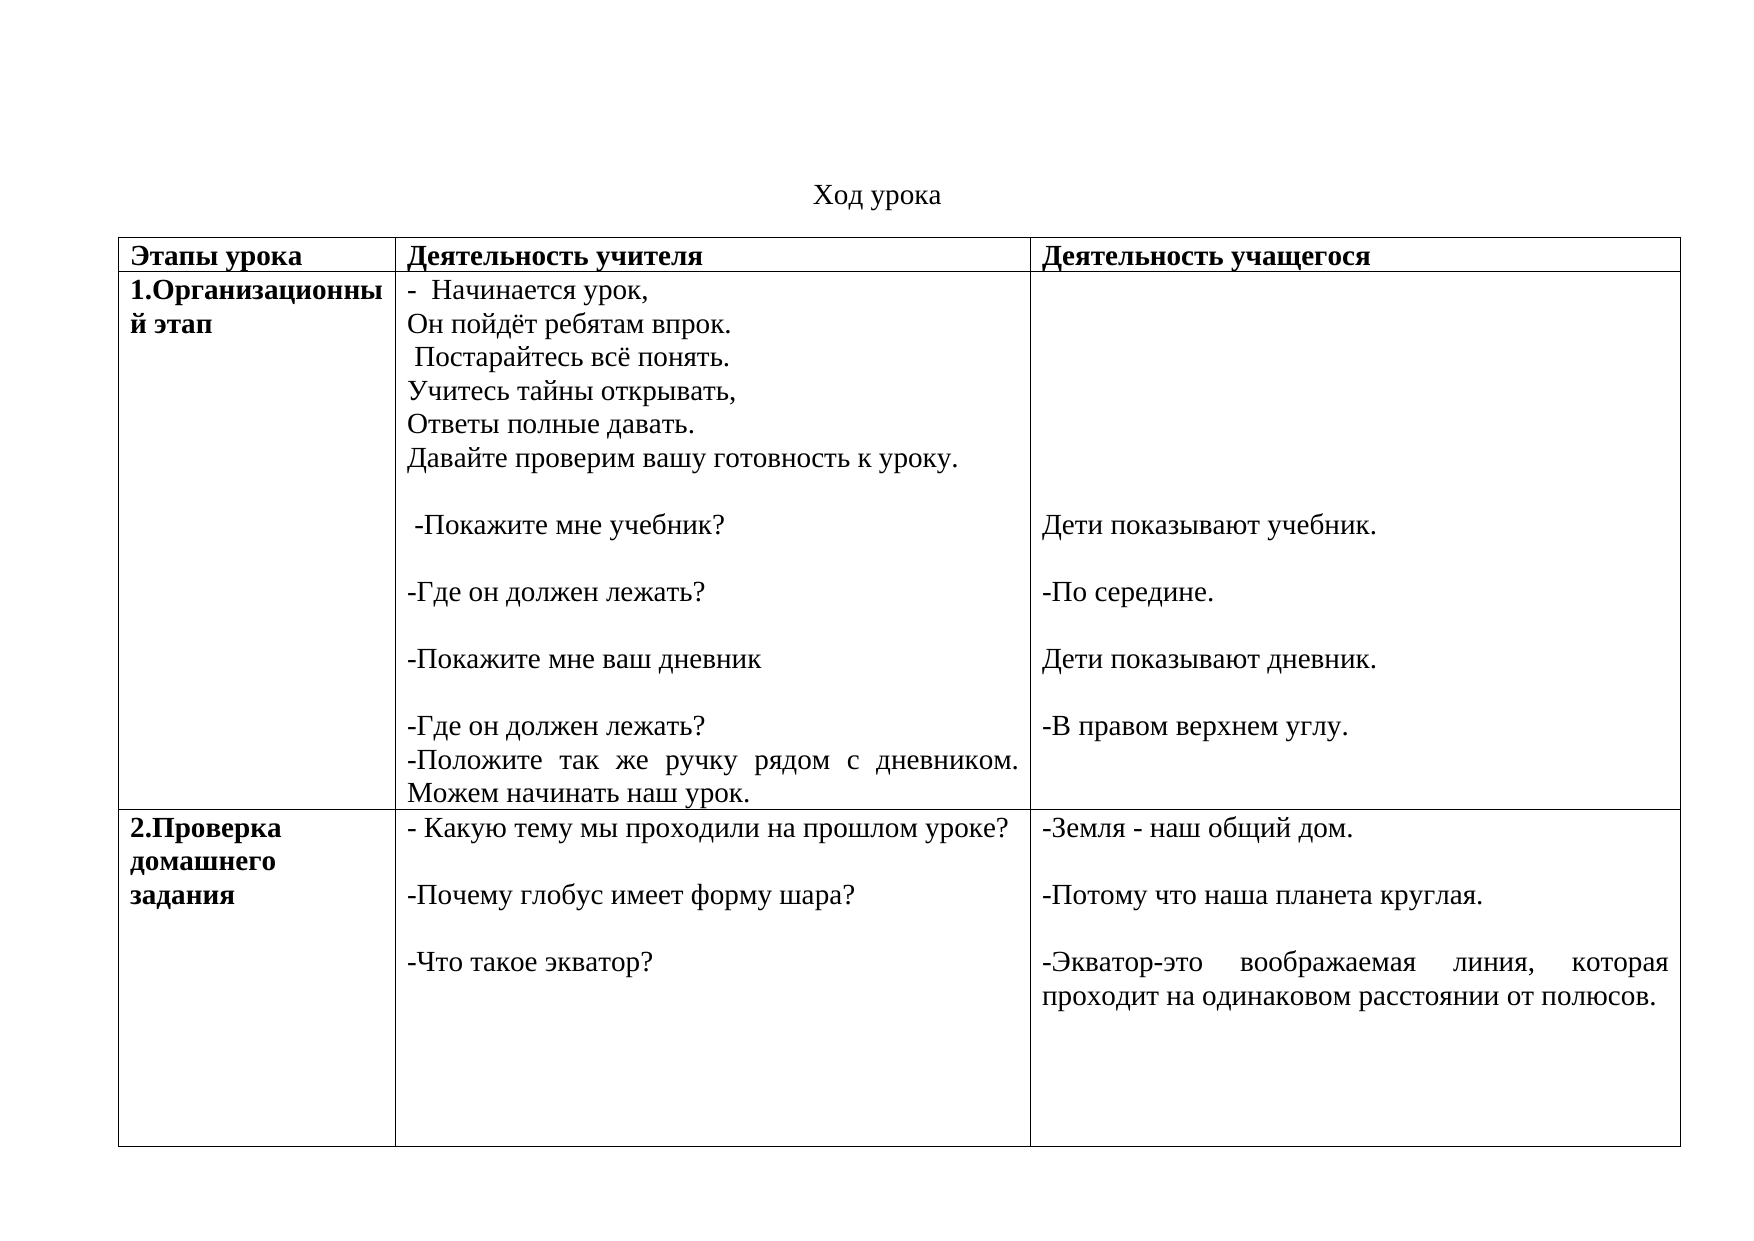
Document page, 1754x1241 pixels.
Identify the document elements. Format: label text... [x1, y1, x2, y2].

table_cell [119, 810, 395, 1146]
table_cell - Начинается урок, Он пойдёт ребятам впрок. Постарайтесь всё понять. Учитесь тайны открывать, Ответы полные давать. Давайте проверим вашу готовность к уроку. -Покажите мне учебник? -Где он должен лежать? -Покажите мне ваш дневник -Где он должен лежать? -Положите так же ручку рядом с дневником. Можем начинать наш урок. [396, 272, 1030, 809]
table_header Этапы урока [119, 238, 395, 271]
table_header Деятельность учителя [396, 238, 1030, 271]
table_cell 1.Организационный этап [119, 272, 395, 809]
table_header Деятельность учащегося [1031, 238, 1680, 271]
text Ход урока [118, 177, 1636, 211]
table_cell Дети показывают учебник. -По середине. Дети показывают дневник. -В правом верхнем углу. [1031, 272, 1680, 809]
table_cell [396, 810, 1030, 1146]
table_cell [1031, 810, 1680, 1146]
